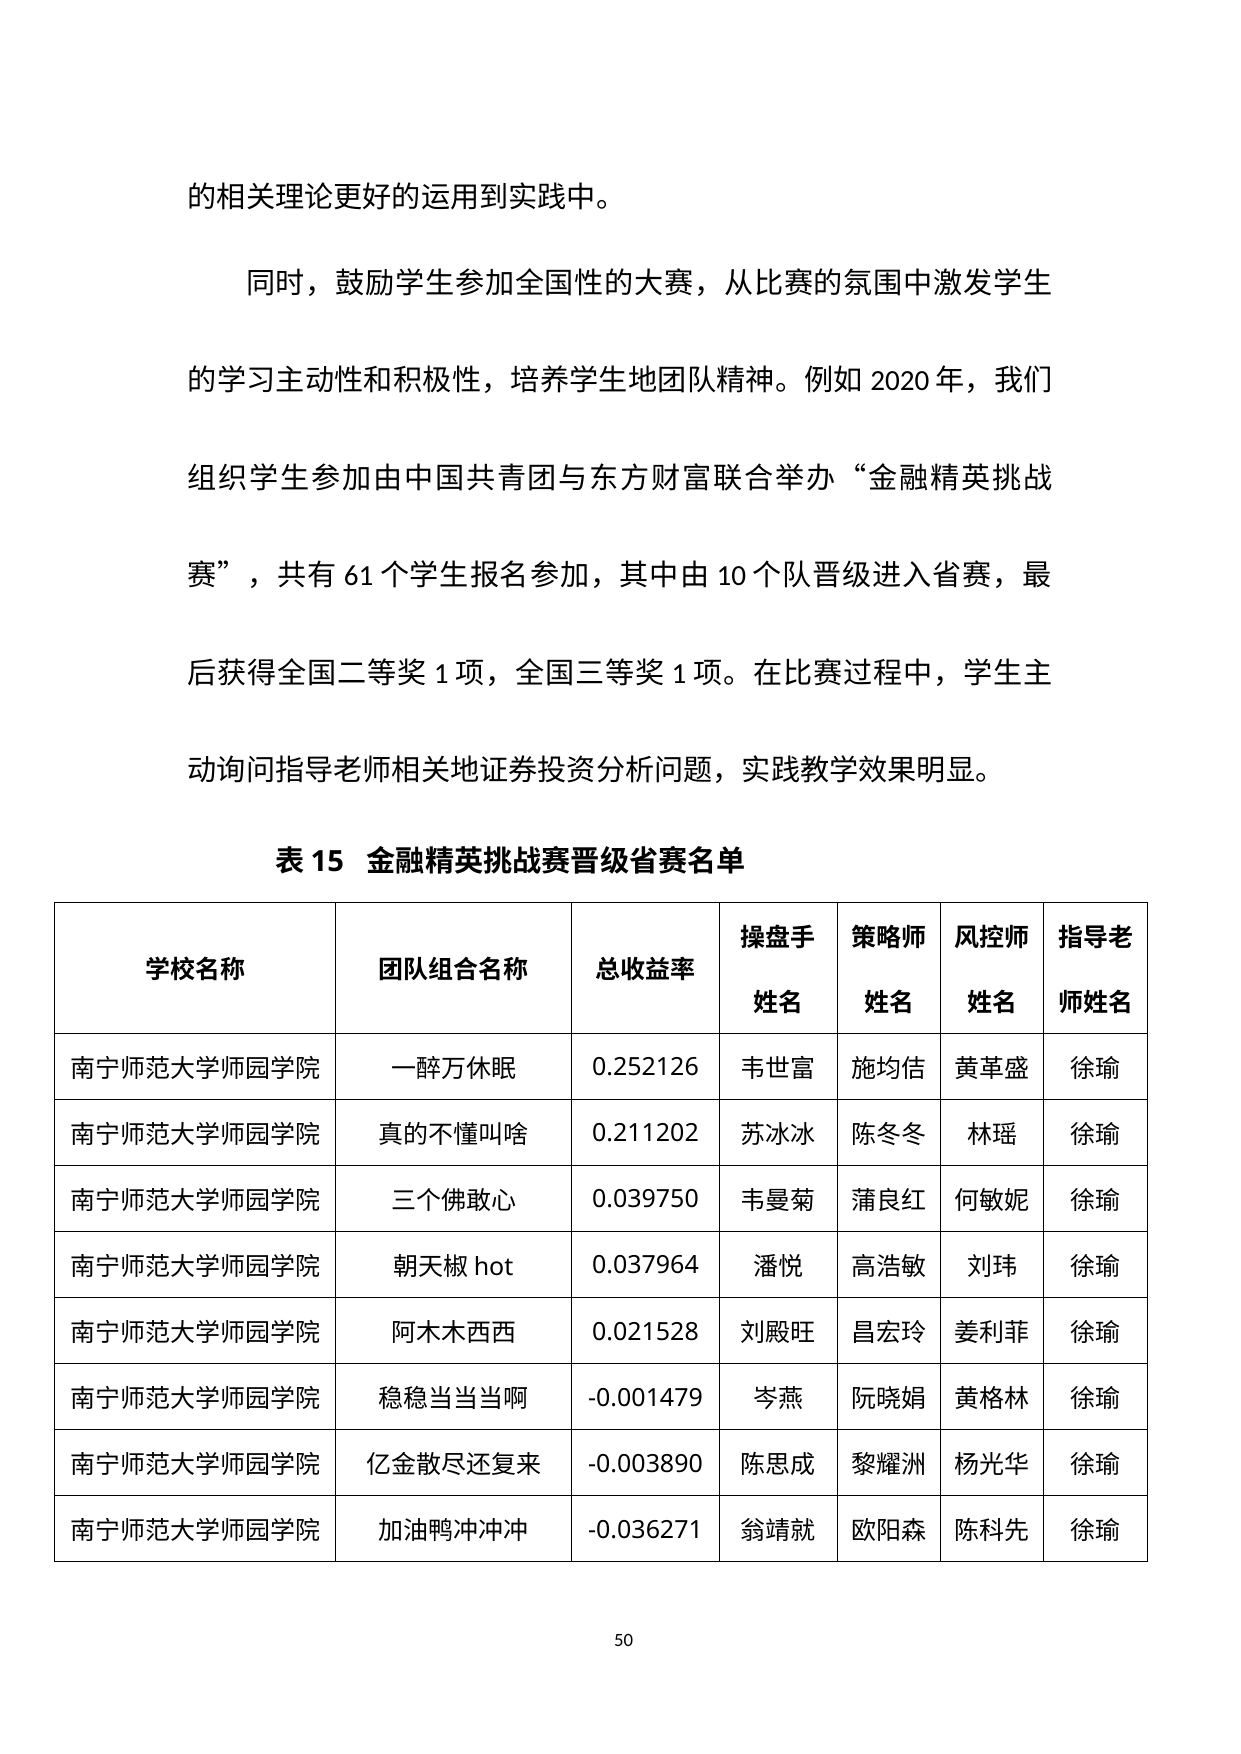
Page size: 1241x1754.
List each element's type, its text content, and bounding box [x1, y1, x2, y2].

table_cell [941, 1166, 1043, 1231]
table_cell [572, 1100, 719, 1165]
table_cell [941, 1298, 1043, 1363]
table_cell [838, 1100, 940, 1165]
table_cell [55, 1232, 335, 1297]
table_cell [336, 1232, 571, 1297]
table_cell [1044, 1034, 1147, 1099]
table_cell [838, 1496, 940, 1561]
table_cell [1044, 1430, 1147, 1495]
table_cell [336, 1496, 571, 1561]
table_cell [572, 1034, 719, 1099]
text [187, 162, 1053, 227]
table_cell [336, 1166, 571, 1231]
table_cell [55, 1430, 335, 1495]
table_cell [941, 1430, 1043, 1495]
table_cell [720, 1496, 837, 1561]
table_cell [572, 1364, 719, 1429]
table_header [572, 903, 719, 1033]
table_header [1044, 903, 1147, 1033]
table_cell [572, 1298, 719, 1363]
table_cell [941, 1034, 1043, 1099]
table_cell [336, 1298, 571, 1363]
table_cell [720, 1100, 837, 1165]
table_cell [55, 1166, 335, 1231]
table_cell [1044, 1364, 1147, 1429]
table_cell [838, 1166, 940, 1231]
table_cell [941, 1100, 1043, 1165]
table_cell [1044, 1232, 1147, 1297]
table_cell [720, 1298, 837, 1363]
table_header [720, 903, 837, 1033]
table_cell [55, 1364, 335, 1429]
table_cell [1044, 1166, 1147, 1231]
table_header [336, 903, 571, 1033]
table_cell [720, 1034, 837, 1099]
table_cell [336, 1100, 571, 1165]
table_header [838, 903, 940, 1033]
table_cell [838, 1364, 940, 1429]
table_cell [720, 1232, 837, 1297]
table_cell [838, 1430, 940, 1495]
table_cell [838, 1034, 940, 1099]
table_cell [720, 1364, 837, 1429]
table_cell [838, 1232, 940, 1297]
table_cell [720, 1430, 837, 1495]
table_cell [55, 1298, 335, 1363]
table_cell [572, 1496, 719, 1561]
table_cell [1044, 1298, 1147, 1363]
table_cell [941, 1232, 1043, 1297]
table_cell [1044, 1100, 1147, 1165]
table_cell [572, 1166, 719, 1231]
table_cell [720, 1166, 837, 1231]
text 同时，鼓励学生参加全国性的大赛，从比赛的氛围中激发学生的学习主动性和积极性，培养学生地团队精神。例如2020年，我们组织学生参加由中国共青团与东方财富联合举办“金融精英挑战赛”，共有61个学生报名参加，其中由10个队晋级进入省赛，最后获得全国二等奖1项，全国三等奖1项。在比赛过程中，学生主动询问指导老师相关地证券投资分析问题，实践教学效果明显。 [187, 248, 1053, 801]
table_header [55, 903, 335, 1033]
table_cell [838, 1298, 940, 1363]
text 表15 金融精英挑战赛晋级省赛名单 [187, 838, 1053, 880]
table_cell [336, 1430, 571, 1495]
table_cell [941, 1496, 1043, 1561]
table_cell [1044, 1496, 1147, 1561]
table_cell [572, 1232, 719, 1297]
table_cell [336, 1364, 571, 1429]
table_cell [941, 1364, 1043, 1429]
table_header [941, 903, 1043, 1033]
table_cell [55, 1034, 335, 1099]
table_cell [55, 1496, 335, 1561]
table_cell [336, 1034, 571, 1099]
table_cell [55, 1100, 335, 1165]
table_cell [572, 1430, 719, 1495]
